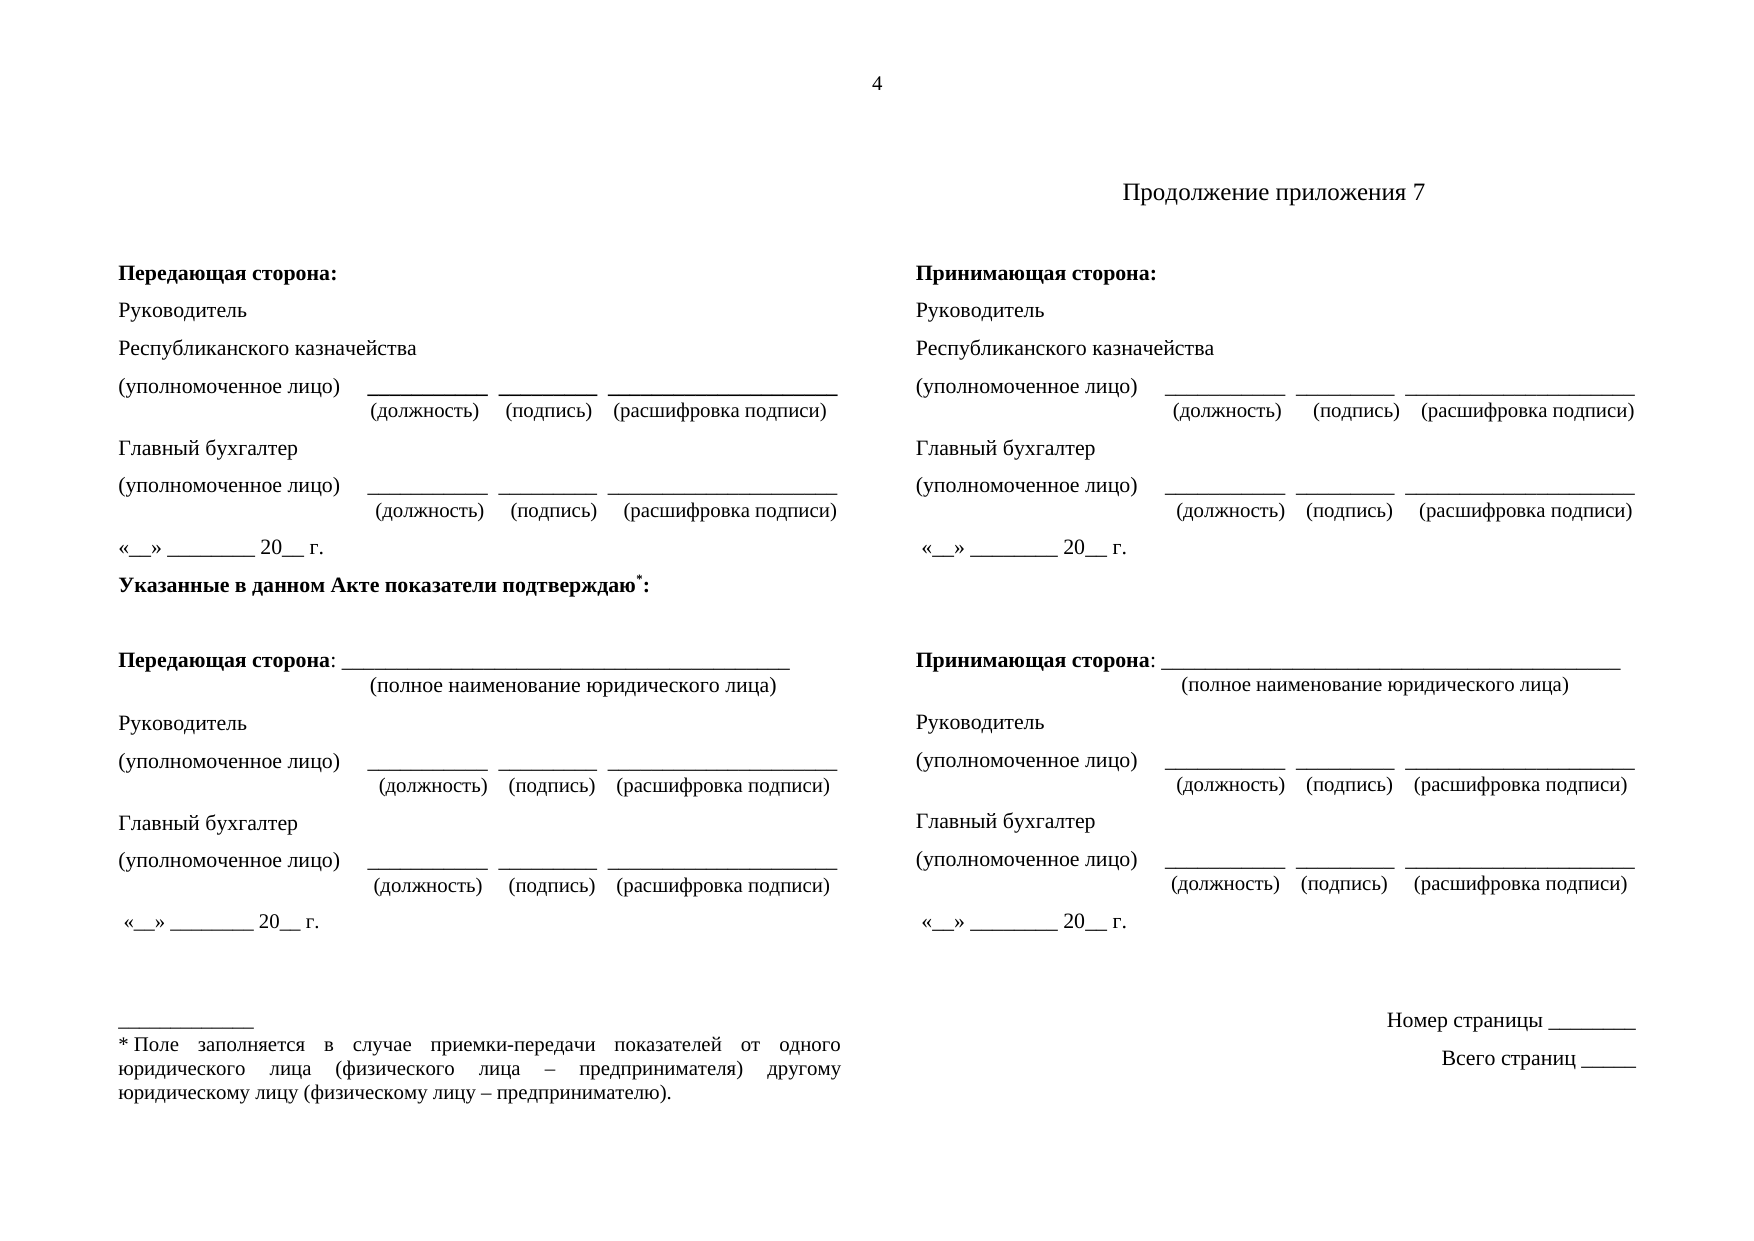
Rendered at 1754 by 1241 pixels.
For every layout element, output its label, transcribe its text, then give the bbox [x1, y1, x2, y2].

text Продолжение приложения 7 [1122, 177, 1636, 206]
table_header Передающая сторона: Руководитель Республиканского казначейства (уполномоченное лицо) ___________ _________ _____________________ (должность) (подпись) (расшифровка подписи) Главный бухгалтер (уполномоченное лицо) ___________ _________ _____________________ (должность) (подпись) (расшифровка подписи) «__» ________ 20__ г. Указанные в данном Акте показатели подтверждаю*: Передающая сторона: _________________________________________ (полное наименование юридического лица) Руководитель (уполномоченное лицо) ___________ _________ _____________________ (должность) (подпись) (расшифровка подписи) Главный бухгалтер (уполномоченное лицо) ___________ _________ _____________________ (должность) (подпись) (расшифровка подписи) «__» ________ 20__ г. [107, 260, 877, 970]
table_cell Номер страницы ________ Всего страниц _____ [877, 970, 1647, 1121]
table_cell _____________ * Поле заполняется в случае приемки-передачи показателей от одного юридического лица (физического лица – предпринимателя) другому юридическому лицу (физическому лицу – предпринимателю). [107, 970, 877, 1121]
table_header Принимающая сторона: Руководитель Республиканского казначейства (уполномоченное лицо) ___________ _________ _____________________ (должность) (подпись) (расшифровка подписи) Главный бухгалтер (уполномоченное лицо) ___________ _________ _____________________ (должность) (подпись) (расшифровка подписи) «__» ________ 20__ г. Принимающая сторона: __________________________________________ (полное наименование юридического лица) Руководитель (уполномоченное лицо) ___________ _________ _____________________ (должность) (подпись) (расшифровка подписи) Главный бухгалтер (уполномоченное лицо) ___________ _________ _____________________ (должность) (подпись) (расшифровка подписи) «__» ________ 20__ г. [877, 260, 1647, 970]
